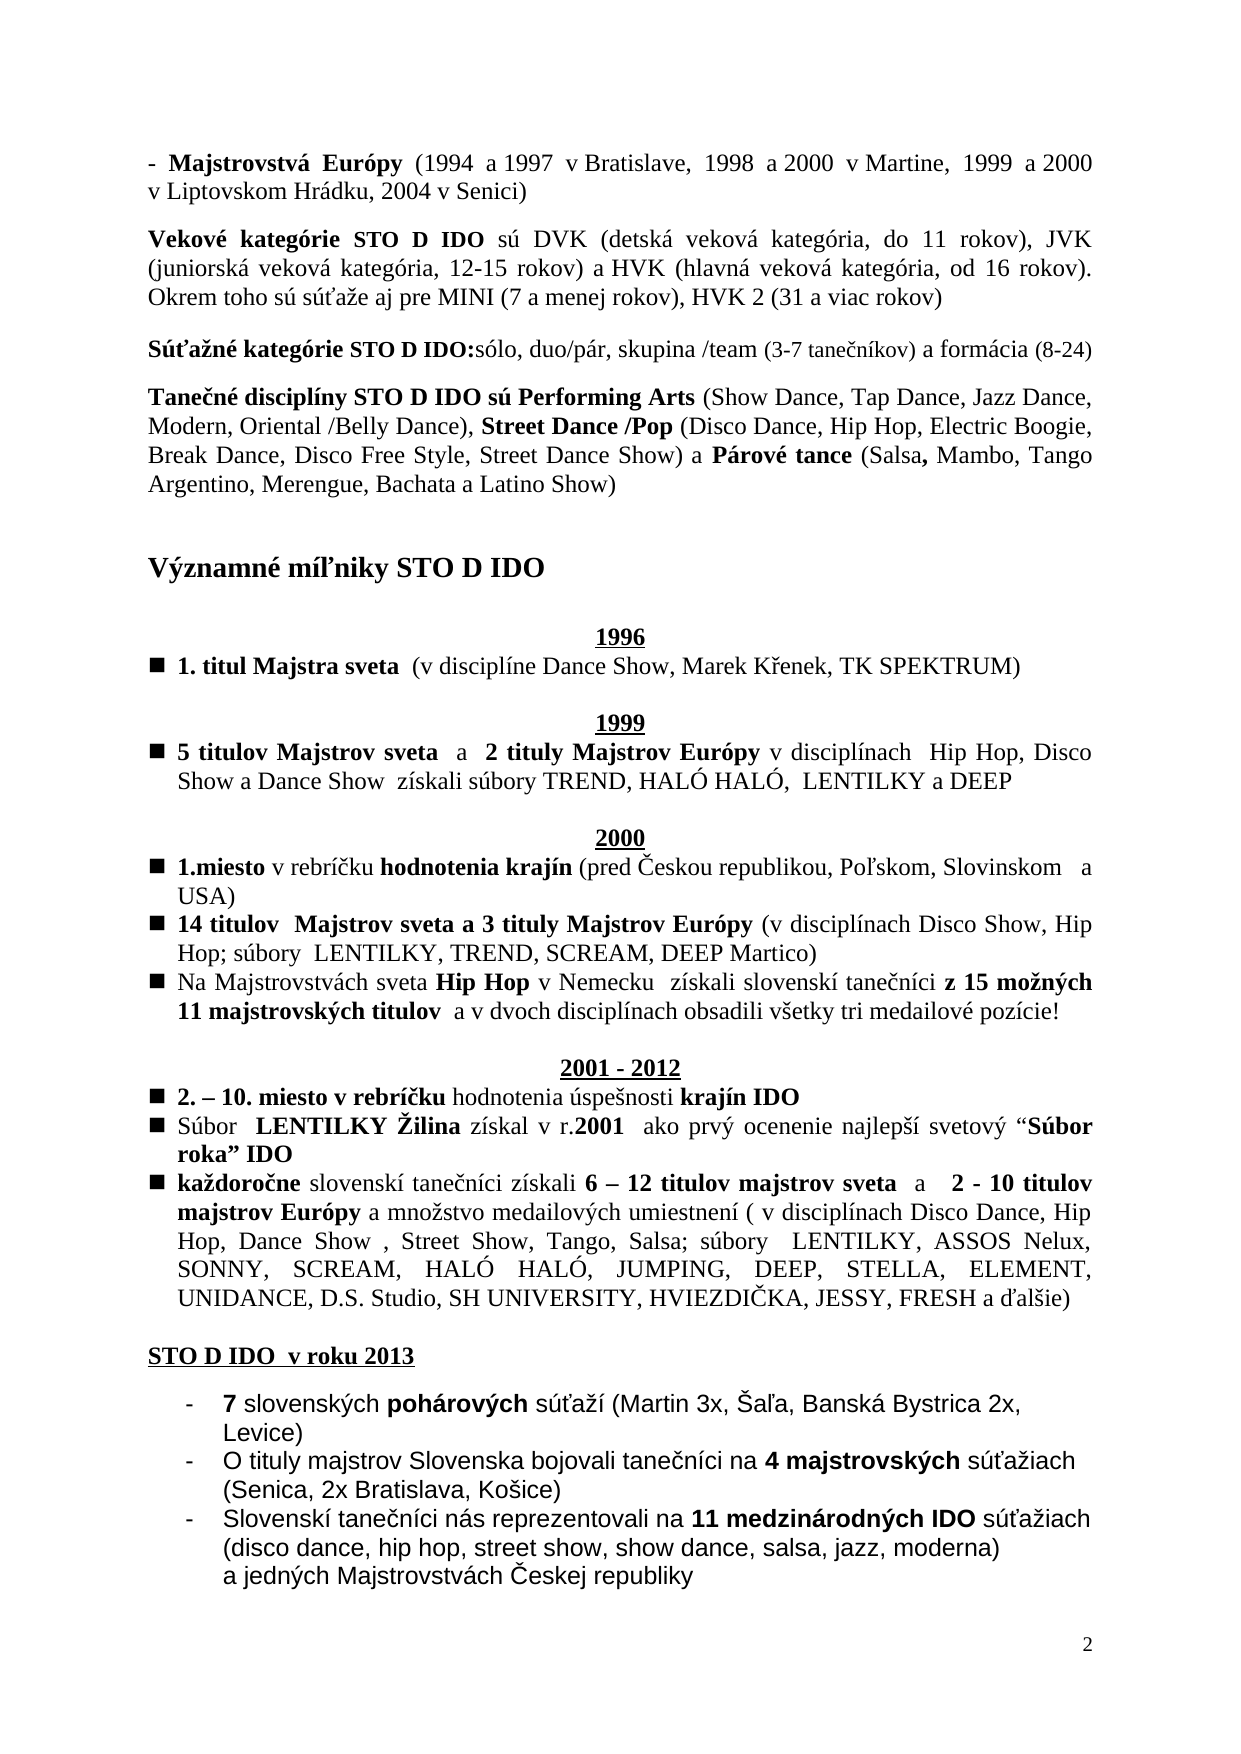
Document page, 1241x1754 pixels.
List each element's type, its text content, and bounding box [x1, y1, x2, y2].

text STO D IDO v roku 2013 [148, 1341, 1093, 1369]
list 7 slovenských pohárových súťaží (Martin 3x, Šaľa, Banská Bystrica 2x, Levice) [185, 1389, 1093, 1446]
list 1. titul Majstra sveta (v disciplíne Dance Show, Marek Křenek, TK SPEKTRUM) [148, 651, 1093, 679]
list každoročne slovenskí tanečníci získali 6 – 12 titulov majstrov sveta a 2 - 10 titulov majstrov Európy a množstvo medailových umiestnení ( v disciplínach Disco Dance, Hip Hop, Dance Show , Street Show, Tango, Salsa; súbory LENTILKY, ASSOS Nelux, SONNY, SCREAM, HALÓ HALÓ, JUMPING, DEEP, STELLA, ELEMENT, UNIDANCE, D.S. Studio, SH UNIVERSITY, HVIEZDIČKA, JESSY, FRESH a ďalšie) [148, 1168, 1093, 1312]
text Vekové kategórie STO D IDO sú DVK (detská veková kategória, do 11 rokov), JVK (juniorská veková kategória, 12-15 rokov) a HVK (hlavná veková kategória, od 16 rokov). Okrem toho sú súťaže aj pre MINI (7 a menej rokov), HVK 2 (31 a viac rokov) [148, 224, 1093, 311]
text 2000 [148, 823, 1093, 852]
list Súbor LENTILKY Žilina získal v r.2001 ako prvý ocenenie najlepší svetový “Súbor roka” IDO [148, 1111, 1093, 1168]
list 1.miesto v rebríčku hodnotenia krajín (pred Českou republikou, Poľskom, Slovinskom a USA) [148, 852, 1093, 909]
list 1999 [148, 708, 1093, 737]
list Slovenskí tanečníci nás reprezentovali na 11 medzinárodných IDO súťažiach (disco dance, hip hop, street show, show dance, salsa, jazz, moderna) a jedných Majstrovstvách Českej republiky [185, 1504, 1093, 1590]
list Na Majstrovstvách sveta Hip Hop v Nemecku získali slovenskí tanečníci z 15 možných 11 majstrovských titulov a v dvoch disciplínach obsadili všetky tri medailové pozície! [148, 967, 1093, 1024]
text - Majstrovstvá Európy (1994 a 1997 v Bratislave, 1998 a 2000 v Martine, 1999 a 2000 v Liptovskom Hrádku, 2004 v Senici) [148, 148, 1093, 205]
list 2001 - 2012 [148, 1053, 1093, 1082]
text Tanečné disciplíny STO D IDO sú Performing Arts (Show Dance, Tap Dance, Jazz Dance, Modern, Oriental /Belly Dance), Street Dance /Pop (Disco Dance, Hip Hop, Electric Boogie, Break Dance, Disco Free Style, Street Dance Show) a Párové tance (Salsa, Mambo, Tango Argentino, Merengue, Bachata a Latino Show) [148, 382, 1093, 497]
list 5 titulov Majstrov sveta a 2 tituly Majstrov Európy v disciplínach Hip Hop, Disco Show a Dance Show získali súbory TREND, HALÓ HALÓ, LENTILKY a DEEP [148, 737, 1093, 794]
list 1996 [148, 622, 1093, 651]
text Súťažné kategórie STO D IDO:sólo, duo/pár, skupina /team (3-7 tanečníkov) a formácia (8-24) [148, 334, 1093, 363]
list 2. – 10. miesto v rebríčku hodnotenia úspešnosti krajín IDO [148, 1082, 1093, 1111]
text Významné míľniky STO D IDO [148, 550, 1093, 584]
list 14 titulov Majstrov sveta a 3 tituly Majstrov Európy (v disciplínach Disco Show, Hip Hop; súbory LENTILKY, TREND, SCREAM, DEEP Martico) [148, 909, 1093, 967]
list O tituly majstrov Slovenska bojovali tanečníci na 4 majstrovských súťažiach (Senica, 2x Bratislava, Košice) [185, 1446, 1093, 1504]
